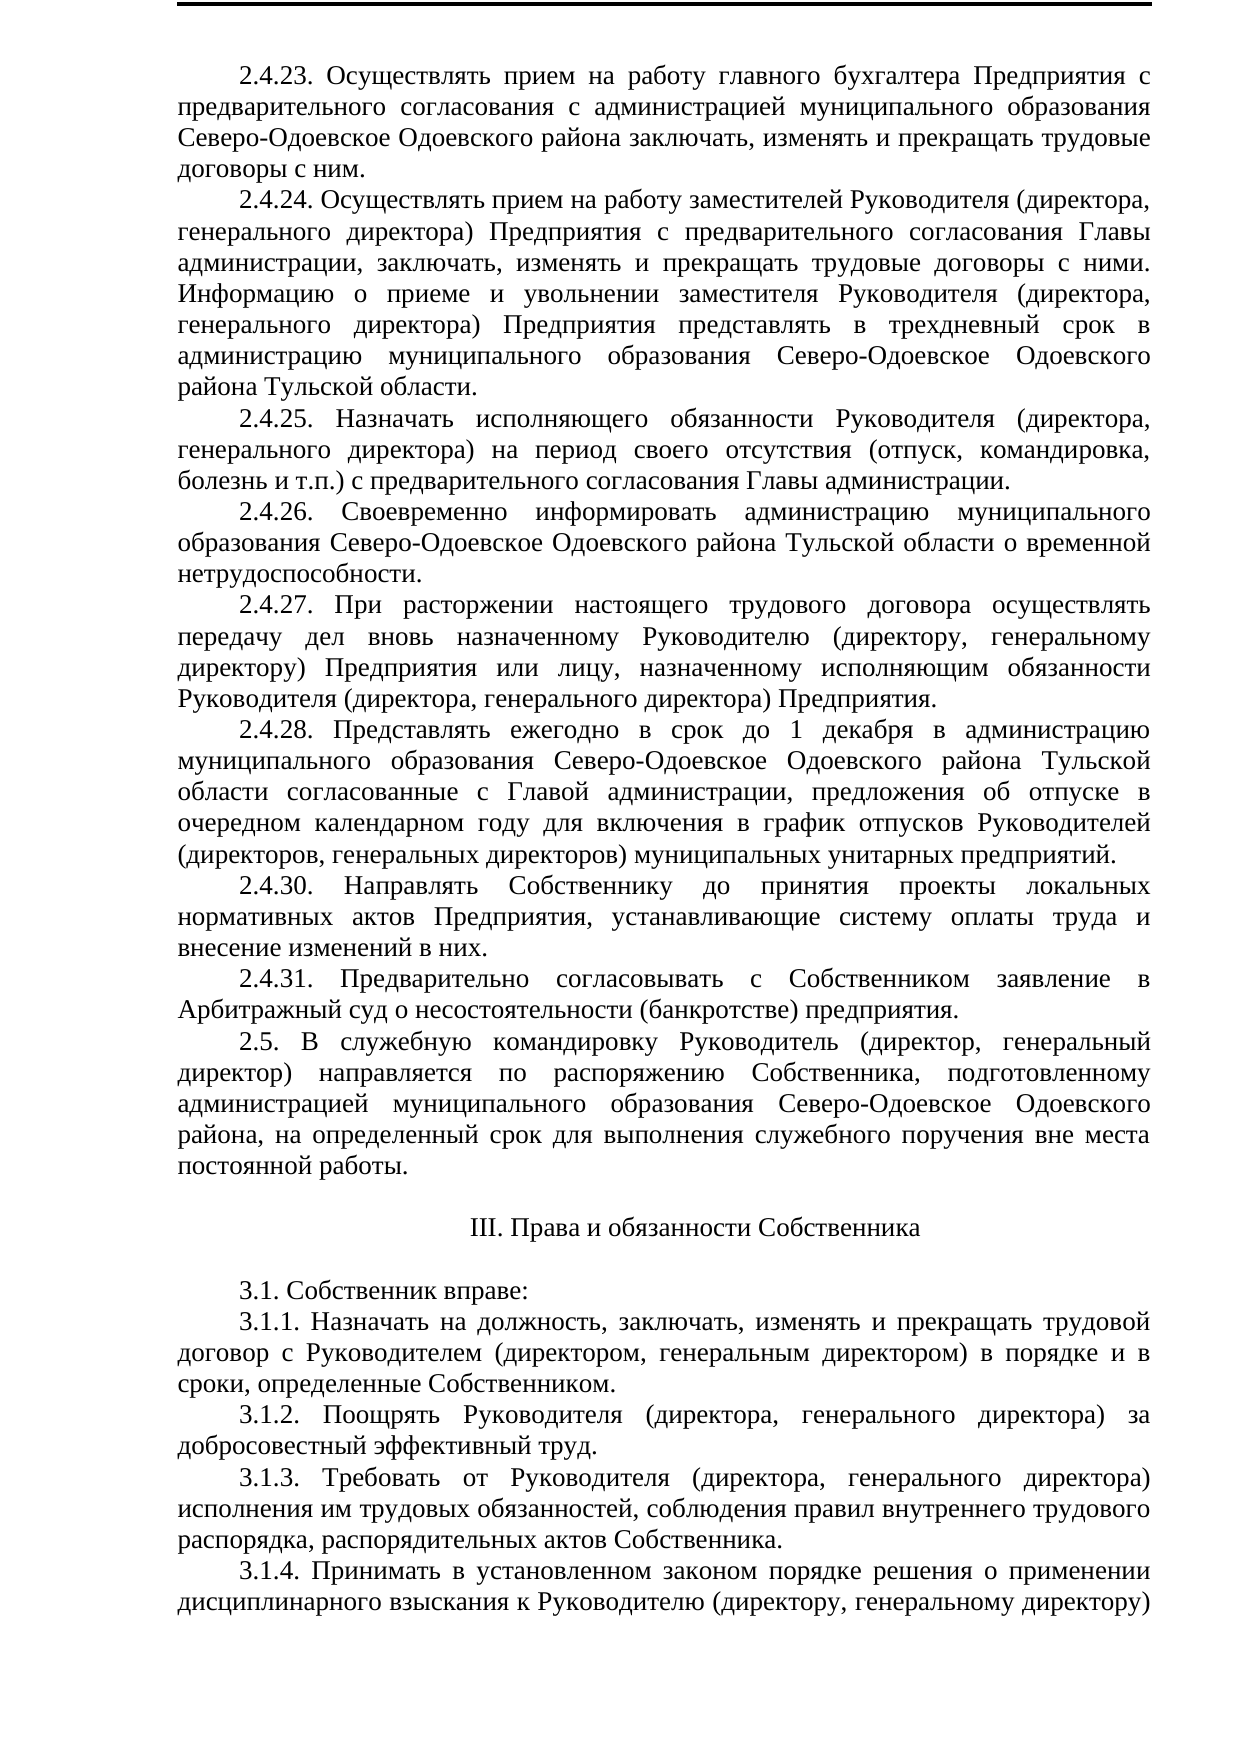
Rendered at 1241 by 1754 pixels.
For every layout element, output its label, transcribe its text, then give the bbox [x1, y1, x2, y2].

text 2.4.28. Представлять ежегодно в срок до 1 декабря в администрацию муниципального образования Северо-Одоевское Одоевского района Тульской области согласованные с Главой администрации, предложения об отпуске в очередном календарном году для включения в график отпусков Руководителей (директоров, генеральных директоров) муниципальных унитарных предприятий. [177, 713, 1152, 869]
text 2.4.23. Осуществлять прием на работу главного бухгалтера Предприятия с предварительного согласования с администрацией муниципального образования Северо-Одоевское Одоевского района заключать, изменять и прекращать трудовые договоры с ним. [177, 59, 1152, 184]
text 2.4.25. Назначать исполняющего обязанности Руководителя (директора, генерального директора) на период своего отсутствия (отпуск, командировка, болезнь и т.п.) с предварительного согласования Главы администрации. [177, 402, 1152, 495]
text 2.4.26. Своевременно информировать администрацию муниципального образования Северо-Одоевское Одоевского района Тульской области о временной нетрудоспособности. [177, 495, 1152, 588]
text 2.4.24. Осуществлять прием на работу заместителей Руководителя (директора, генерального директора) Предприятия с предварительного согласования Главы администрации, заключать, изменять и прекращать трудовые договоры с ними. Информацию о приеме и увольнении заместителя Руководителя (директора, генерального директора) Предприятия представлять в трехдневный срок в администрацию муниципального образования Северо-Одоевское Одоевского района Тульской области. [177, 184, 1152, 402]
text 3.1.2. Поощрять Руководителя (директора, генерального директора) за добросовестный эффективный труд. [177, 1398, 1152, 1461]
text 2.4.27. При расторжении настоящего трудового договора осуществлять передачу дел вновь назначенному Руководителю (директору, генеральному директору) Предприятия или лицу, назначенному исполняющим обязанности Руководителя (директора, генерального директора) Предприятия. [177, 588, 1152, 713]
text 2.5. В служебную командировку Руководитель (директор, генеральный директор) направляется по распоряжению Собственника, подготовленному администрацией муниципального образования Северо-Одоевское Одоевского района, на определенный срок для выполнения служебного поручения вне места постоянной работы. [177, 1024, 1152, 1180]
text 3.1. Собственник вправе: [177, 1274, 1152, 1305]
text 2.4.30. Направлять Собственнику до принятия проекты локальных нормативных актов Предприятия, устанавливающие систему оплаты труда и внесение изменений в них. [177, 869, 1152, 962]
list Права и обязанности Собственника [177, 1211, 1152, 1243]
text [177, 1554, 1152, 1616]
text 2.4.31. Предварительно согласовывать с Собственником заявление в Арбитражный суд о несостоятельности (банкротстве) предприятия. [177, 962, 1152, 1024]
text 3.1.1. Назначать на должность, заключать, изменять и прекращать трудовой договор с Руководителем (директором, генеральным директором) в порядке и в сроки, определенные Собственником. [177, 1305, 1152, 1398]
text 3.1.3. Требовать от Руководителя (директора, генерального директора) исполнения им трудовых обязанностей, соблюдения правил внутреннего трудового распорядка, распорядительных актов Собственника. [177, 1461, 1152, 1554]
